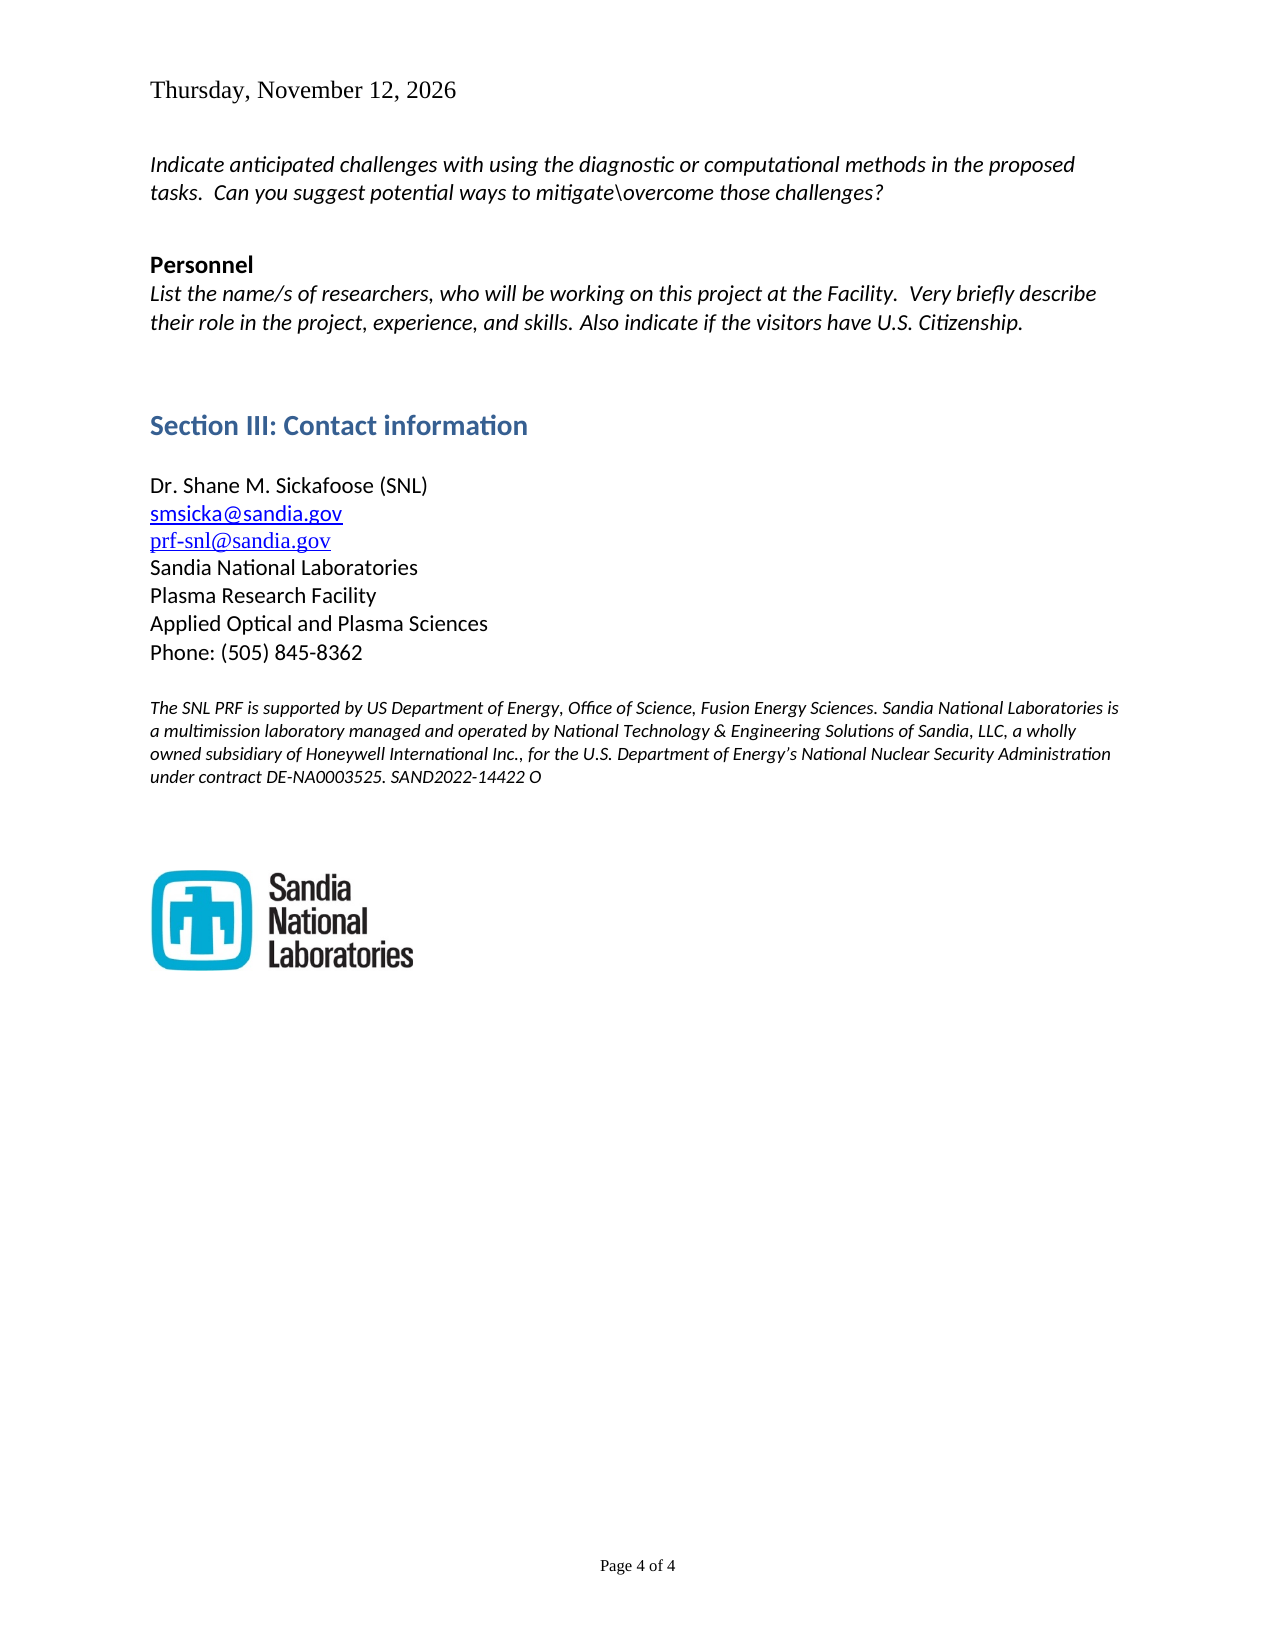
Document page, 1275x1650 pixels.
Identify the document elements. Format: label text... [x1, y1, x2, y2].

text smsicka@sandia.gov [150, 499, 1125, 527]
text The SNL PRF is supported by US Department of Energy, Office of Science, Fusion Energy Sciences. Sandia National Laboratories is a multimission laboratory managed and operated by National Technology & Engineering Solutions of Sandia, LLC, a wholly owned subsidiary of Honeywell International Inc., for the U.S. Department of Energy’s National Nuclear Security Administration under contract DE-NA0003525. SAND2022-14422 O [150, 696, 1125, 788]
text Personnel [150, 249, 1125, 279]
text prf-snl@sandia.gov [150, 527, 1125, 553]
picture [162, 880, 242, 960]
picture [150, 870, 184, 971]
picture [220, 870, 414, 971]
text Indicate anticipated challenges with using the diagnostic or computational methods in the proposed tasks. Can you suggest potential ways to mitigate\overcome those challenges? [150, 150, 1125, 206]
subtitle Section III: Contact information [150, 407, 1125, 443]
text Sandia National Laboratories [150, 553, 1125, 582]
text Dr. Shane M. Sickafoose (SNL) [150, 471, 1125, 499]
text List the name/s of researchers, who will be working on this project at the Facility. Very briefly describe their role in the project, experience, and skills. Also indicate if the visitors have U.S. Citizenship. [150, 279, 1125, 336]
text Plasma Research Facility Applied Optical and Plasma Sciences Phone: (505) 845-8362 [150, 582, 1125, 666]
